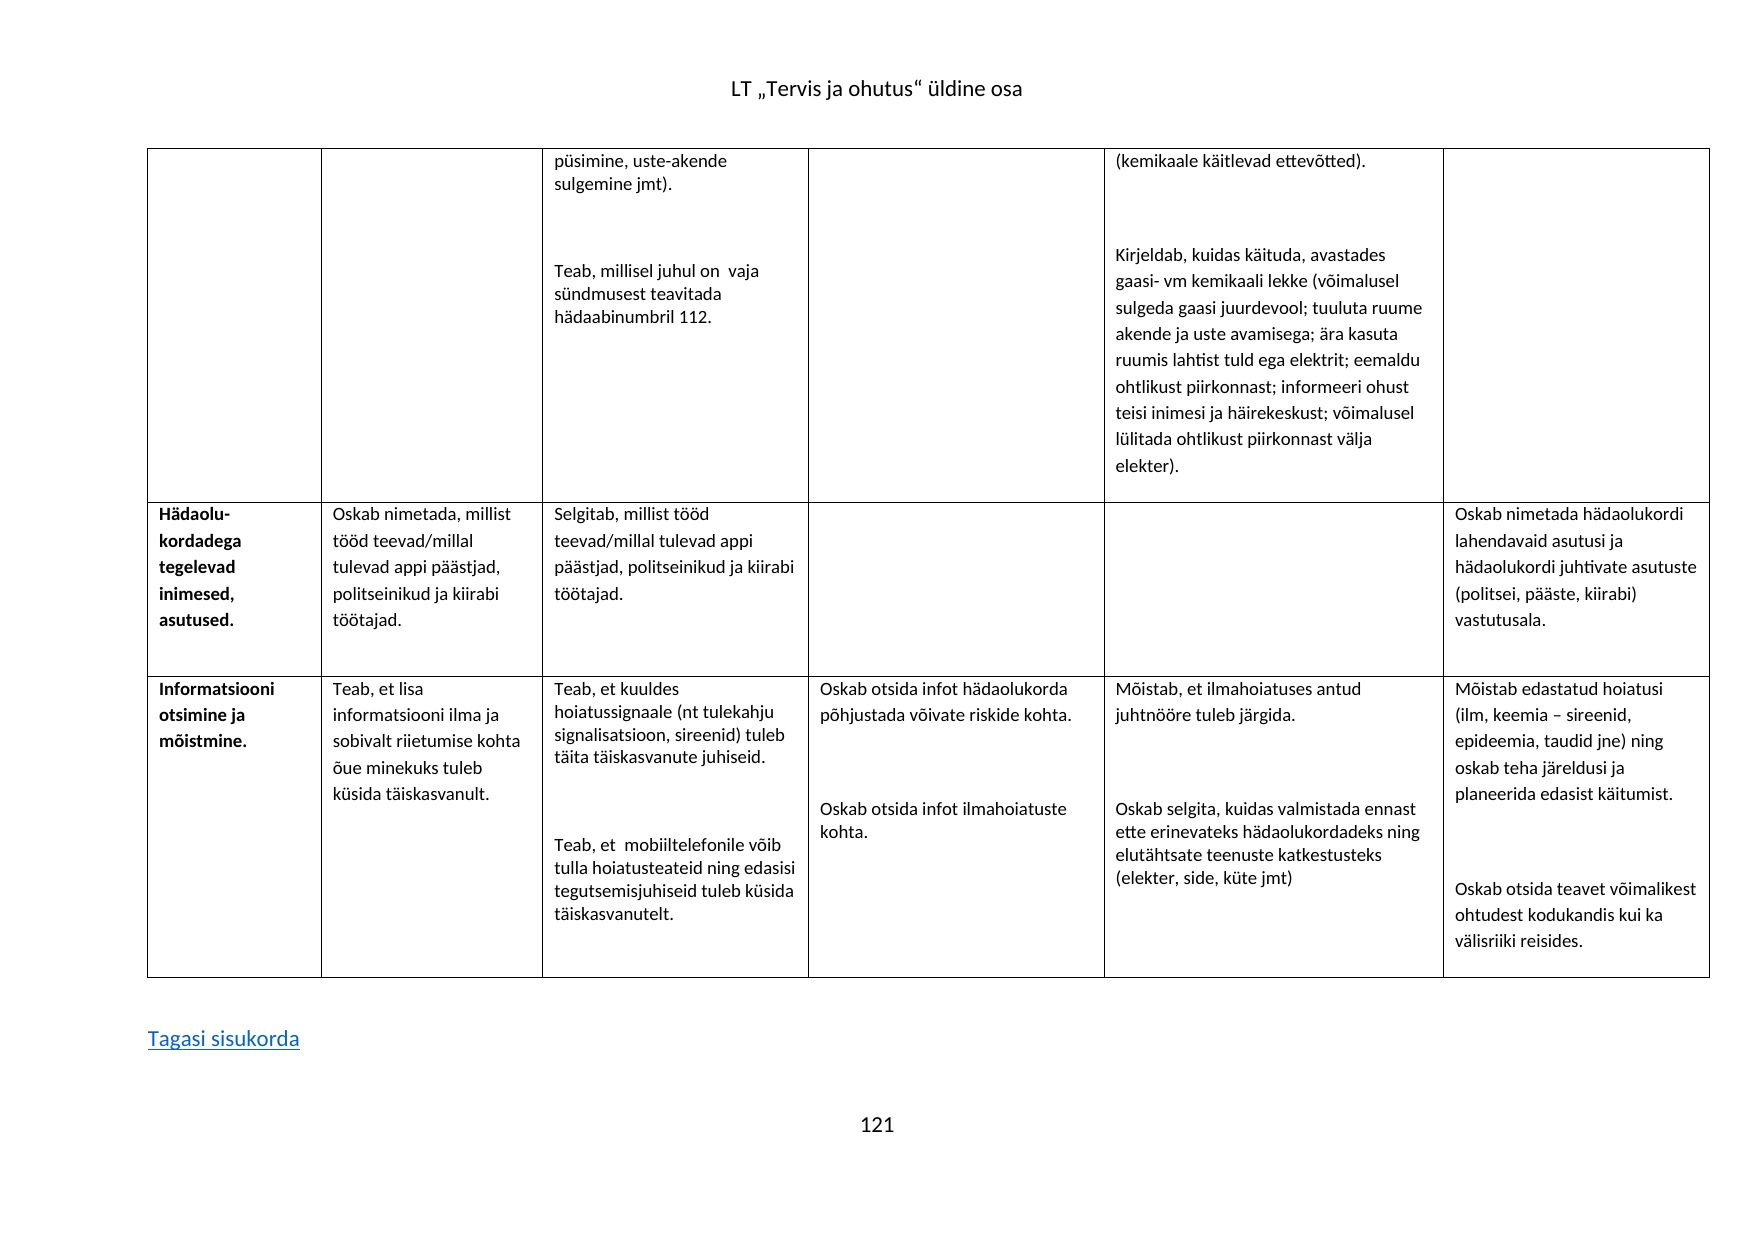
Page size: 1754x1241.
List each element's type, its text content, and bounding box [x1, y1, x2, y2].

table_cell [809, 503, 1104, 676]
table_cell Oskab nimetada hädaolukordi lahendavaid asutusi ja hädaolukordi juhtivate asutuste (politsei, pääste, kiirabi) vastutusala. [1444, 503, 1709, 676]
text Tagasi sisukorda [148, 1024, 1606, 1053]
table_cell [809, 149, 1104, 502]
table_cell Oskab otsida infot hädaolukorda põhjustada võivate riskide kohta. Oskab otsida infot ilmahoiatuste kohta. [809, 677, 1104, 977]
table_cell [148, 149, 321, 502]
table_cell Teab, et lisa informatsiooni ilma ja sobivalt riietumise kohta õue minekuks tuleb küsida täiskasvanult. [322, 677, 542, 977]
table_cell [543, 149, 808, 502]
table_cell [1105, 149, 1443, 502]
table_cell Oskab nimetada, millist tööd teevad/millal tulevad appi päästjad, politseinikud ja kiirabi töötajad. [322, 503, 542, 676]
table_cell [322, 149, 542, 502]
table_cell Mõistab edastatud hoiatusi (ilm, keemia – sireenid, epideemia, taudid jne) ning oskab teha järeldusi ja planeerida edasist käitumist. Oskab otsida teavet võimalikest ohtudest kodukandis kui ka välisriiki reisides. [1444, 677, 1709, 977]
table_cell Hädaolu-kordadega tegelevad inimesed, asutused. [148, 503, 321, 676]
table_cell Selgitab, millist tööd teevad/millal tulevad appi päästjad, politseinikud ja kiirabi töötajad. [543, 503, 808, 676]
table_cell Teab, et kuuldes hoiatussignaale (nt tulekahju signalisatsioon, sireenid) tuleb täita täiskasvanute juhiseid. Teab, et mobiiltelefonile võib tulla hoiatusteateid ning edasisi tegutsemisjuhiseid tuleb küsida täiskasvanutelt. [543, 677, 808, 977]
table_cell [1444, 149, 1709, 502]
table_cell [1105, 503, 1443, 676]
table_cell Mõistab, et ilmahoiatuses antud juhtnööre tuleb järgida. Oskab selgita, kuidas valmistada ennast ette erinevateks hädaolukordadeks ning elutähtsate teenuste katkestusteks (elekter, side, küte jmt) [1105, 677, 1443, 977]
table_cell Informatsiooni otsimine ja mõistmine. [148, 677, 321, 977]
